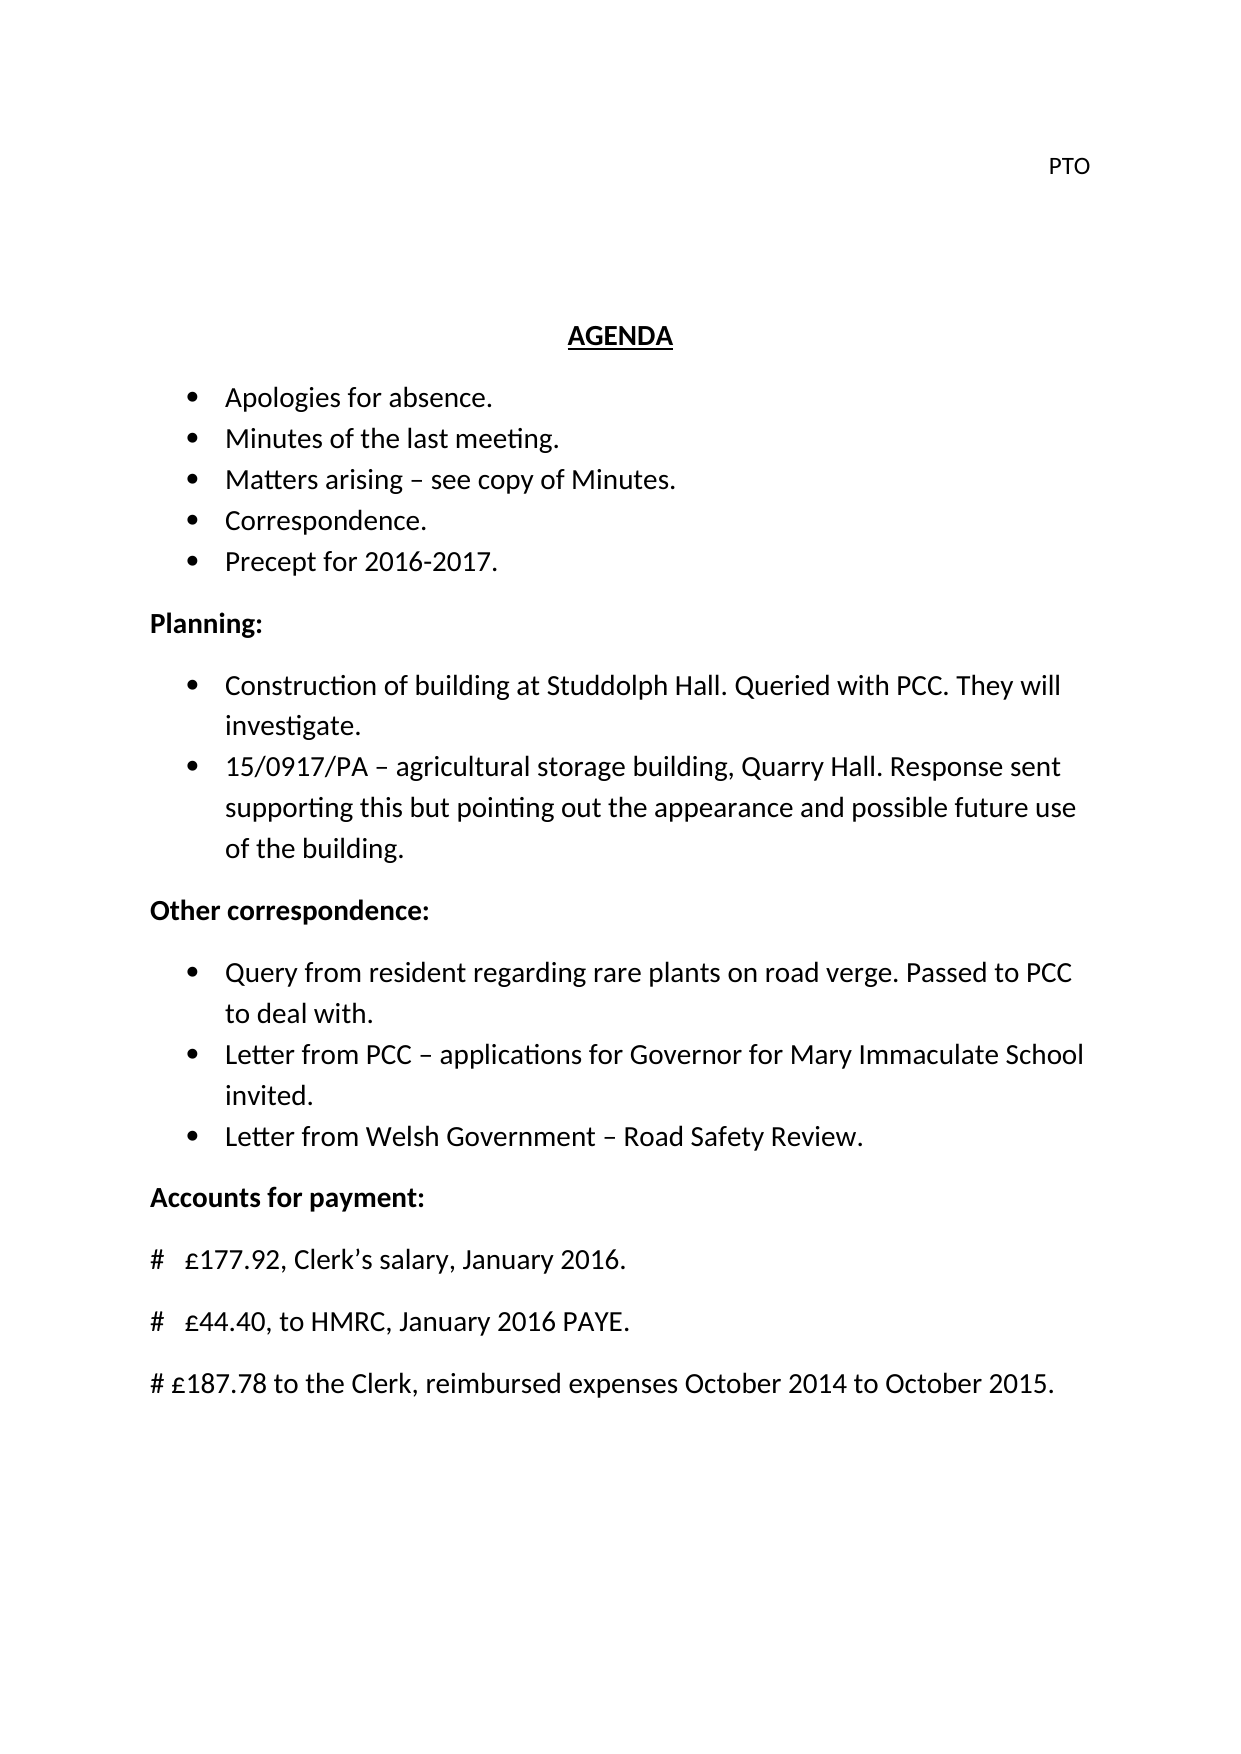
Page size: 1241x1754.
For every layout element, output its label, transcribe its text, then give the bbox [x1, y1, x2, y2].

list 15/0917/PA – agricultural storage building, Quarry Hall. Response sent supporting this but pointing out the appearance and possible future use of the building. [187, 748, 1090, 866]
list Matters arising – see copy of Minutes. [187, 461, 1090, 497]
text # £177.92, Clerk’s salary, January 2016. [150, 1241, 1090, 1277]
list Letter from Welsh Government – Road Safety Review. [187, 1118, 1090, 1153]
text AGENDA [150, 317, 1090, 353]
list Minutes of the last meeting. [187, 420, 1090, 456]
text PTO [150, 150, 1090, 181]
text Other correspondence: [150, 892, 1090, 928]
text # £187.78 to the Clerk, reimbursed expenses October 2014 to October 2015. [150, 1365, 1090, 1400]
list Query from resident regarding rare plants on road verge. Passed to PCC to deal with. [187, 954, 1090, 1030]
text Planning: [150, 605, 1090, 640]
text # £44.40, to HMRC, January 2016 PAYE. [150, 1303, 1090, 1338]
list Letter from PCC – applications for Governor for Mary Immaculate School invited. [187, 1036, 1090, 1112]
list Precept for 2016-2017. [187, 543, 1090, 579]
text Accounts for payment: [150, 1179, 1090, 1215]
list Correspondence. [187, 502, 1090, 538]
list Apologies for absence. [187, 379, 1090, 415]
list Construction of building at Studdolph Hall. Queried with PCC. They will investigate. [187, 667, 1090, 743]
